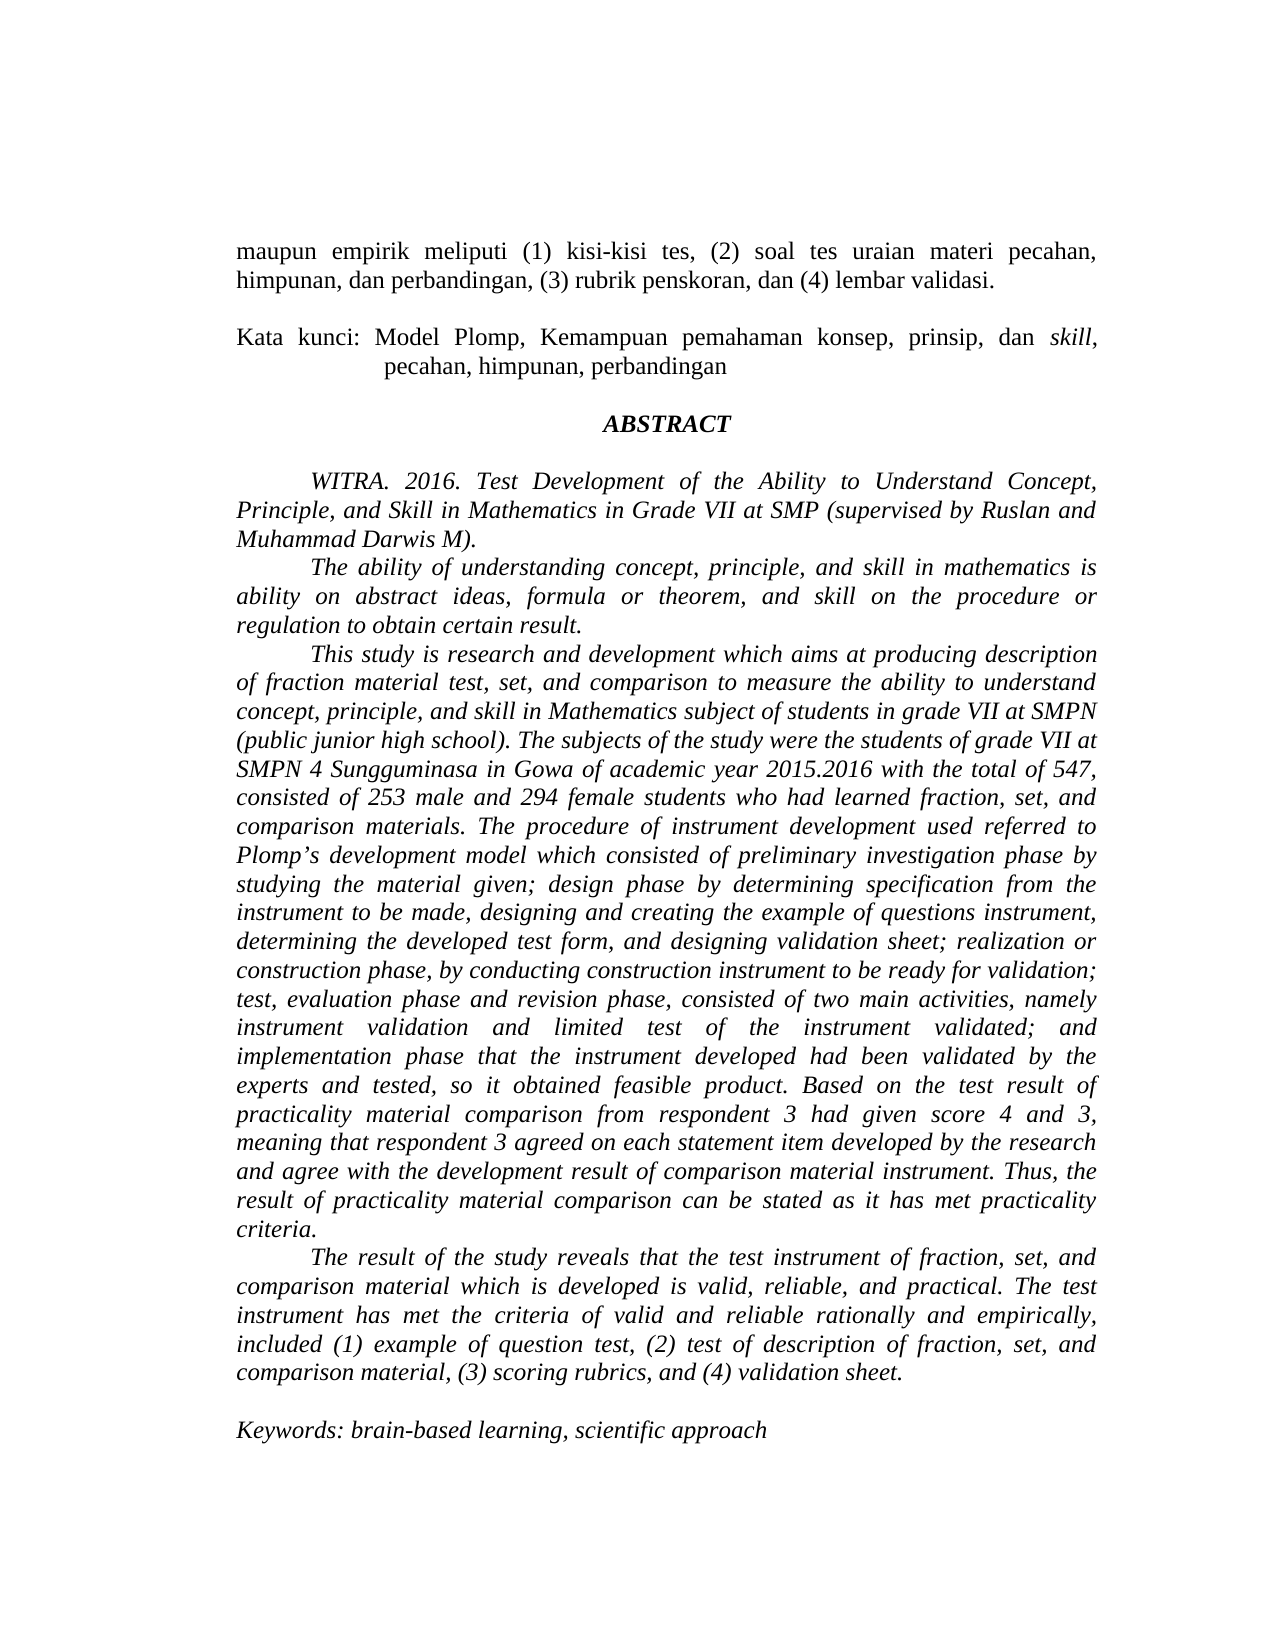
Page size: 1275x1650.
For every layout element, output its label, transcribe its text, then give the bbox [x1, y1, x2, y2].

text ABSTRACT [236, 409, 1098, 437]
text WITRA. 2016. Test Development of the Ability to Understand Concept, Principle, and Skill in Mathematics in Grade VII at SMP (supervised by Ruslan and Muhammad Darwis M). [236, 466, 1098, 552]
text Keywords: brain-based learning, scientific approach [236, 1415, 1098, 1444]
text The result of the study reveals that the test instrument of fraction, set, and comparison material which is developed is valid, reliable, and practical. The test instrument has met the criteria of valid and reliable rationally and empirically, included (1) example of question test, (2) test of description of fraction, set, and comparison material, (3) scoring rubrics, and (4) validation sheet. [236, 1242, 1098, 1386]
text The ability of understanding concept, principle, and skill in mathematics is ability on abstract ideas, formula or theorem, and skill on the procedure or regulation to obtain certain result. [236, 552, 1098, 639]
text Kata kunci: Model Plomp, Kemampuan pemahaman konsep, prinsip, dan skill, pecahan, himpunan, perbandingan [236, 322, 1098, 380]
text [236, 236, 1098, 294]
text This study is research and development which aims at producing description of fraction material test, set, and comparison to measure the ability to understand concept, principle, and skill in Mathematics subject of students in grade VII at SMPN (public junior high school). The subjects of the study were the students of grade VII at SMPN 4 Sungguminasa in Gowa of academic year 2015.2016 with the total of 547, consisted of 253 male and 294 female students who had learned fraction, set, and comparison materials. The procedure of instrument development used referred to Plomp’s development model which consisted of preliminary investigation phase by studying the material given; design phase by determining specification from the instrument to be made, designing and creating the example of questions instrument, determining the developed test form, and designing validation sheet; realization or construction phase, by conducting construction instrument to be ready for validation; test, evaluation phase and revision phase, consisted of two main activities, namely instrument validation and limited test of the instrument validated; and implementation phase that the instrument developed had been validated by the experts and tested, so it obtained feasible product. Based on the test result of practicality material comparison from respondent 3 had given score 4 and 3, meaning that respondent 3 agreed on each statement item developed by the research and agree with the development result of comparison material instrument. Thus, the result of practicality material comparison can be stated as it has met practicality criteria. [236, 639, 1098, 1242]
